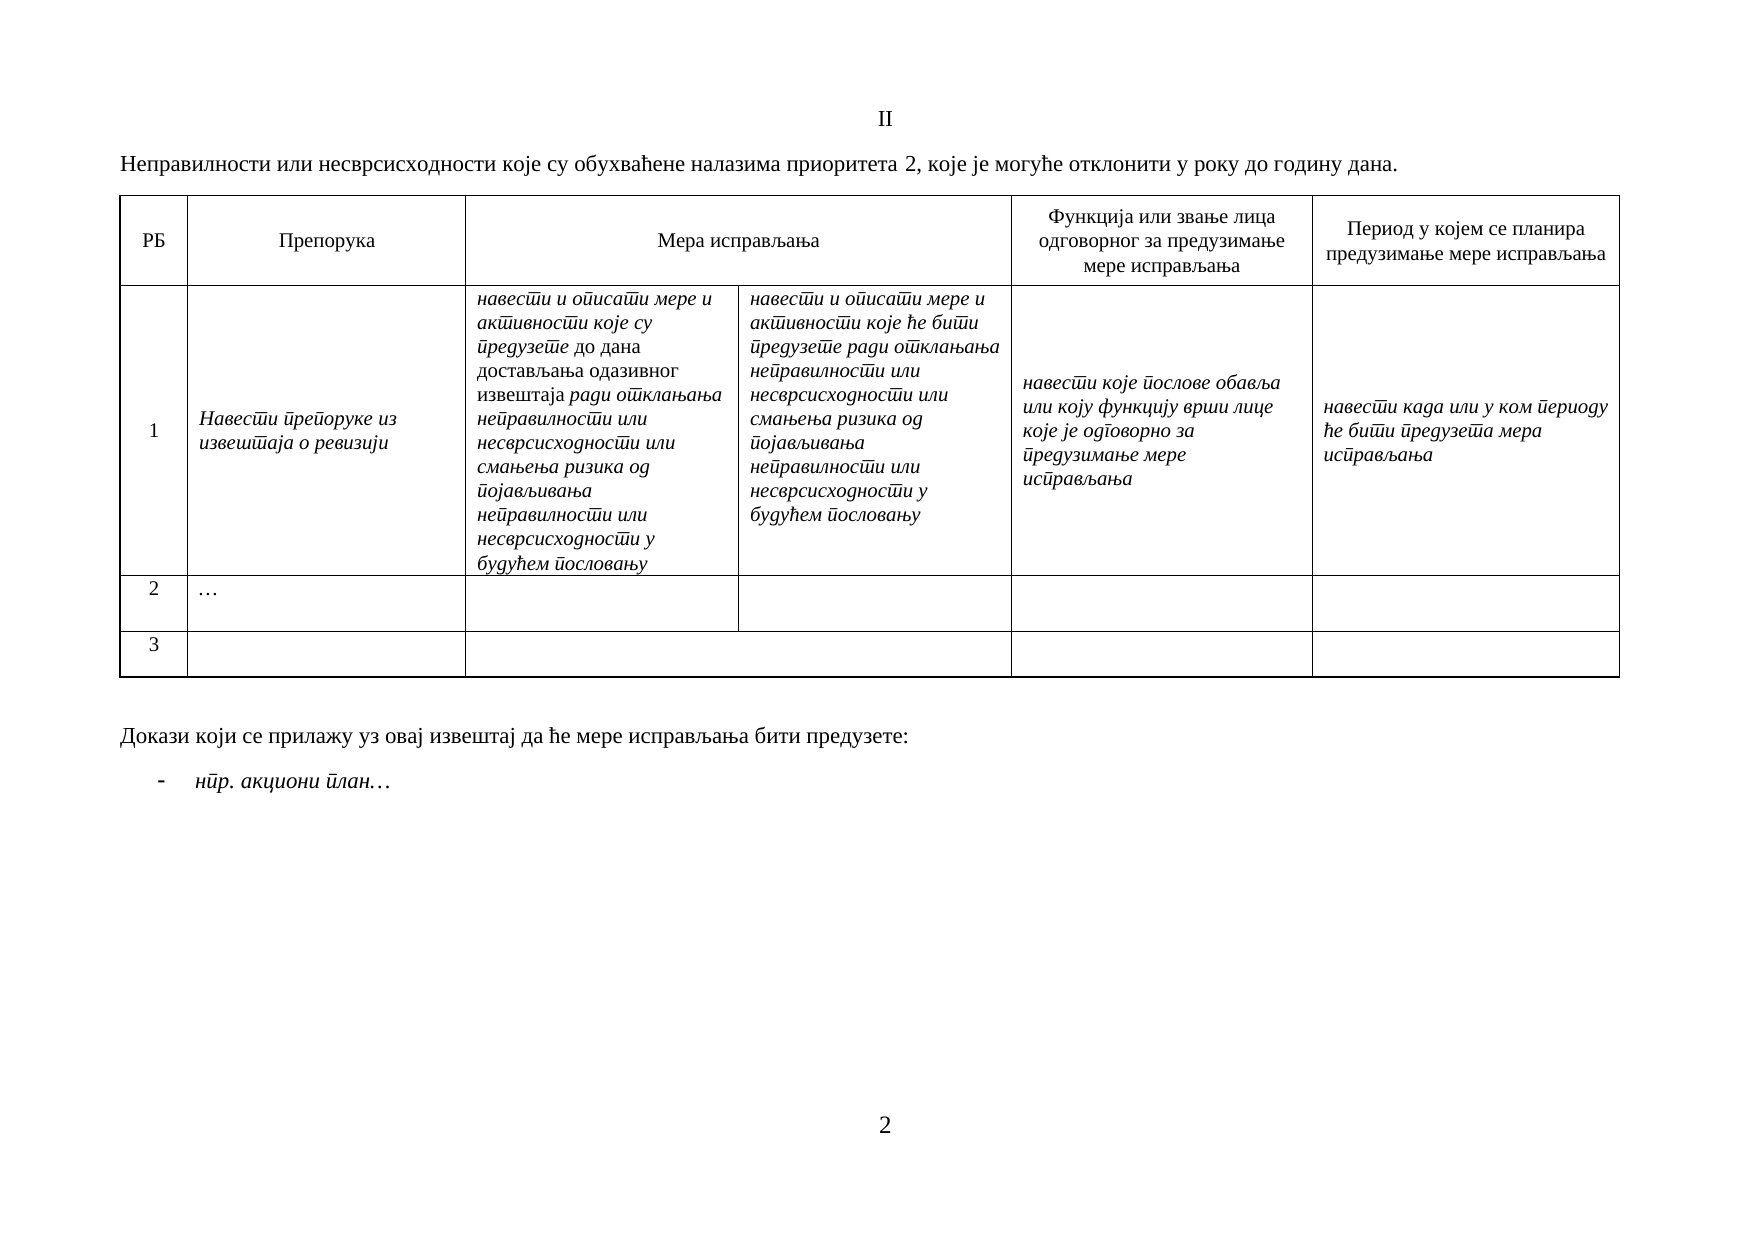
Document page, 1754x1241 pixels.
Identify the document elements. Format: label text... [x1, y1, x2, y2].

table_cell навести и описати мере и активности које ће бити предузете ради отклањања неправилности или несврсисходности или смањења ризика од појављивања неправилности или несврсисходности у будућем пословању [739, 286, 1011, 574]
table_cell [1313, 576, 1619, 631]
table_cell [1313, 632, 1619, 676]
table_header Период у којем се планира предузимање мере исправљања [1313, 196, 1619, 285]
table_cell 2 [121, 576, 187, 631]
table_cell навести и описати мере и активности које су предузете до дана достављања одазивног извештаја ради отклањања неправилности или несврсисходности или смањења ризика од појављивања неправилности или несврсисходности у будућем пословању [466, 286, 738, 574]
table_cell 1 [121, 286, 187, 574]
table_header Препорука [188, 196, 465, 285]
table_header Функција или звање лица одговорног за предузимање мере исправљања [1012, 196, 1312, 285]
table_cell [1012, 632, 1312, 676]
table_cell [739, 576, 1011, 631]
table_cell [188, 632, 465, 676]
table_header Мера исправљања [466, 196, 1011, 285]
text II [120, 105, 1650, 131]
table_cell [466, 632, 1011, 676]
list нпр. акциони план… [157, 768, 1650, 794]
table_cell [1012, 576, 1312, 631]
text Неправилности или несврсисходности које су обухваћене налазима приоритета 2, које је могуће отклонити у року до годину дана. [120, 150, 1650, 176]
table_cell навести када или у ком периоду ће бити предузета мера исправљања [1313, 286, 1619, 574]
table_header РБ [121, 196, 187, 285]
table_cell Навести препоруке из извештаја о ревизији [188, 286, 465, 574]
table_cell [466, 576, 738, 631]
table_cell 3 [121, 632, 187, 676]
table_cell навести које послове обавља или коју функцију врши лице које је одговорно за предузимање мере исправљања [1012, 286, 1312, 574]
text Докази који се прилажу уз овај извештај да ће мере исправљања бити предузете: [120, 722, 1650, 749]
table_cell … [188, 576, 465, 631]
